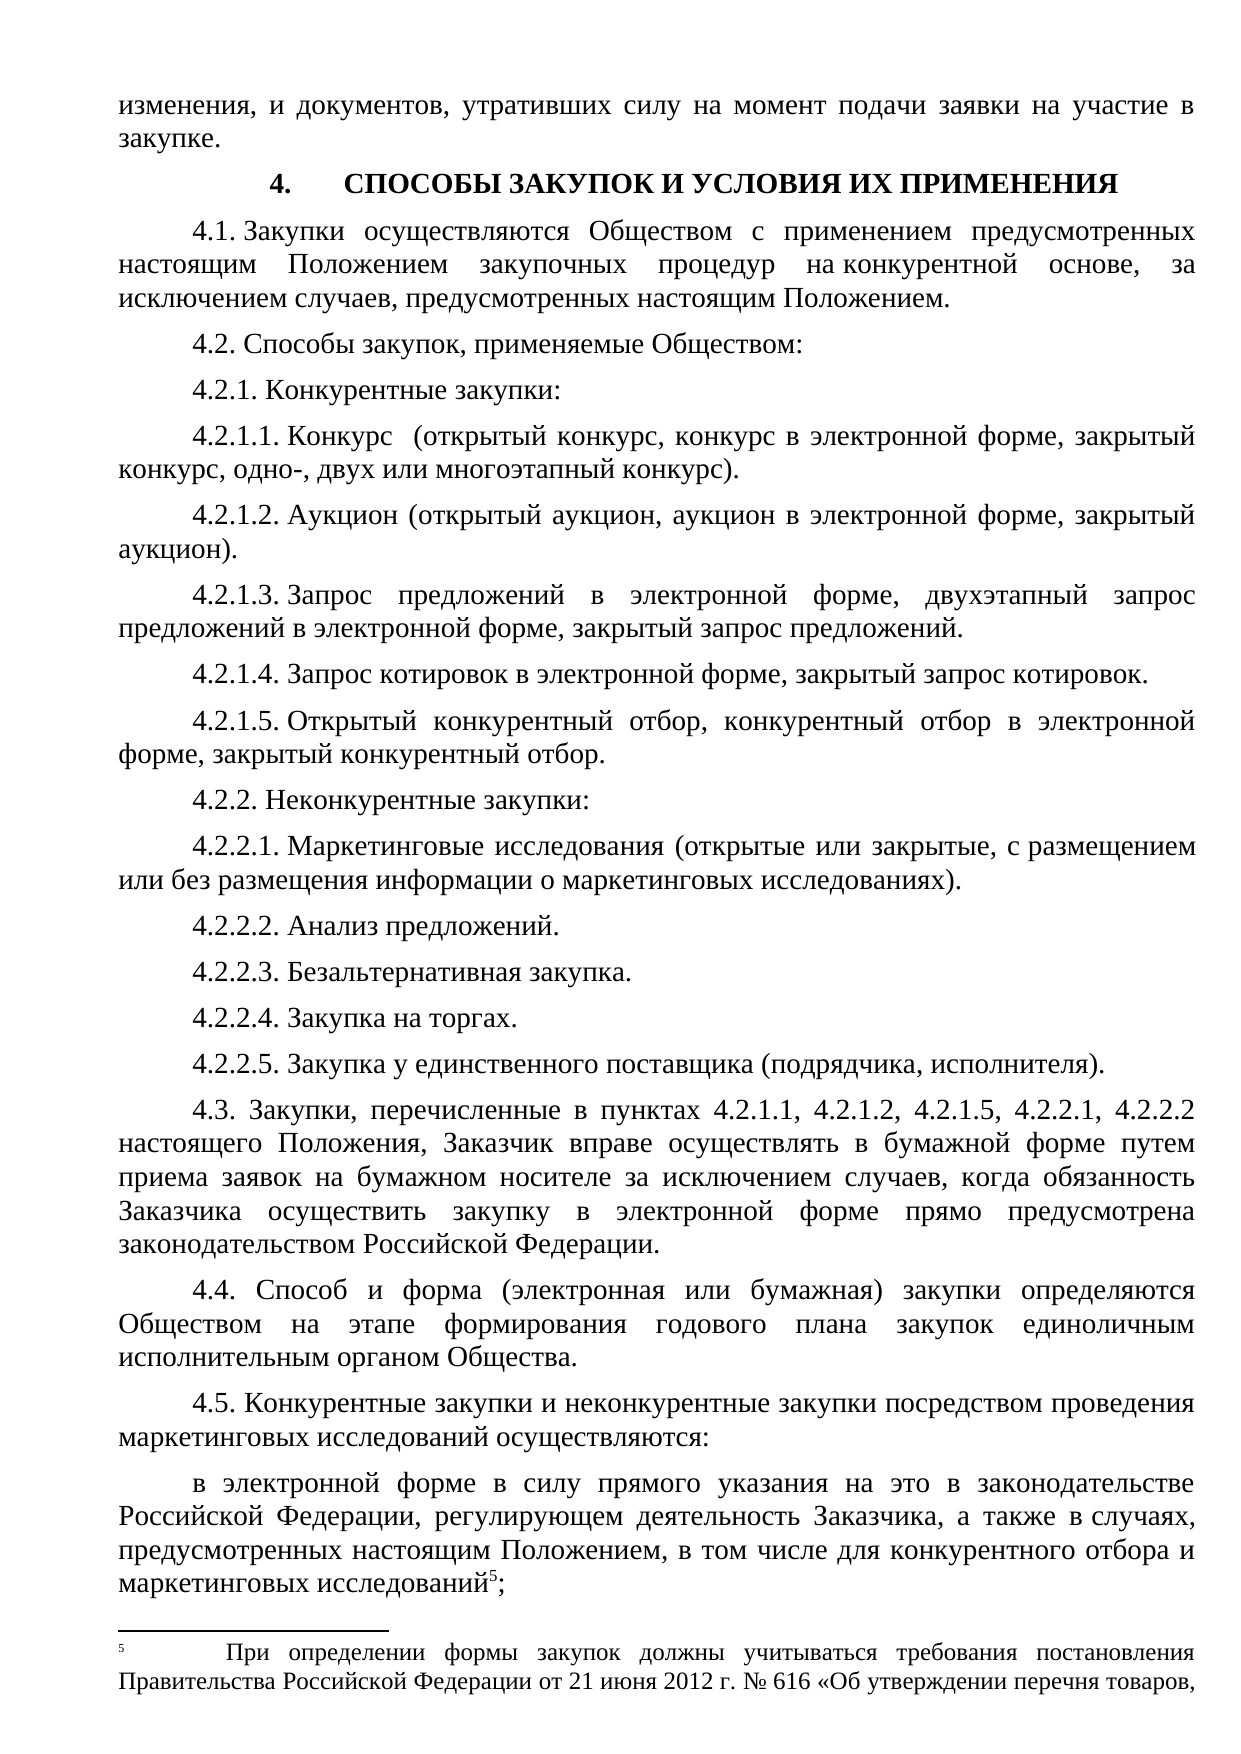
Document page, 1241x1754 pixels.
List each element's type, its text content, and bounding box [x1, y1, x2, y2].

list Запрос котировок в электронной форме, закрытый запрос котировок. [118, 657, 1196, 690]
list Запрос предложений в электронной форме, двухэтапный запрос предложений в электронной форме, закрытый запрос предложений. [118, 577, 1196, 644]
list Закупки осуществляются Обществом с применением предусмотренных настоящим Положением закупочных процедур на конкурентной основе, за исключением случаев, предусмотренных настоящим Положением. [118, 213, 1196, 313]
list Закупка на торгах. [118, 1000, 1196, 1033]
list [118, 87, 1196, 154]
list 4.5. Конкурентные закупки и неконкурентные закупки посредством проведения маркетинговых исследований осуществляются: [118, 1385, 1196, 1452]
list Способы закупок, применяемые Обществом: [118, 326, 1196, 359]
list 4.3. Закупки, перечисленные в пунктах 4.2.1.1, 4.2.1.2, 4.2.1.5, 4.2.2.1, 4.2.2.2 настоящего Положения, Заказчик вправе осуществлять в бумажной форме путем приема заявок на бумажном носителе за исключением случаев, когда обязанность Заказчика осуществить закупку в электронной форме прямо предусмотрена законодательством Российской Федерации. [118, 1092, 1196, 1260]
list Безальтернативная закупка. [118, 954, 1196, 987]
list 4.4. Способ и форма (электронная или бумажная) закупки определяются Обществом на этапе формирования годового плана закупок единоличным исполнительным органом Общества. [118, 1272, 1196, 1373]
list Неконкурентные закупки: [118, 782, 1196, 816]
list Аукцион (открытый аукцион, аукцион в электронной форме, закрытый аукцион). [118, 497, 1196, 564]
list в электронной форме в силу прямого указания на это в законодательстве Российской Федерации, регулирующем деятельность Заказчика, а также в случаях, предусмотренных настоящим Положением, в том числе для конкурентного отбора и маркетинговых исследований; [118, 1465, 1196, 1599]
list Конкурс (открытый конкурс, конкурс в электронной форме, закрытый конкурс, одно-, двух или многоэтапный конкурс). [118, 418, 1196, 485]
list Открытый конкурентный отбор, конкурентный отбор в электронной форме, закрытый конкурентный отбор. [118, 703, 1196, 770]
list Конкурентные закупки: [118, 372, 1196, 405]
list Маркетинговые исследования (открытые или закрытые, с размещением или без размещения информации о маркетинговых исследованиях). [118, 828, 1196, 895]
list Закупка у единственного поставщика (подрядчика, исполнителя). [118, 1046, 1196, 1079]
list Анализ предложений. [118, 908, 1196, 941]
subtitle СПОСОБЫ ЗАКУПОК И УСЛОВИЯ ИХ ПРИМЕНЕНИЯ [118, 167, 1196, 200]
